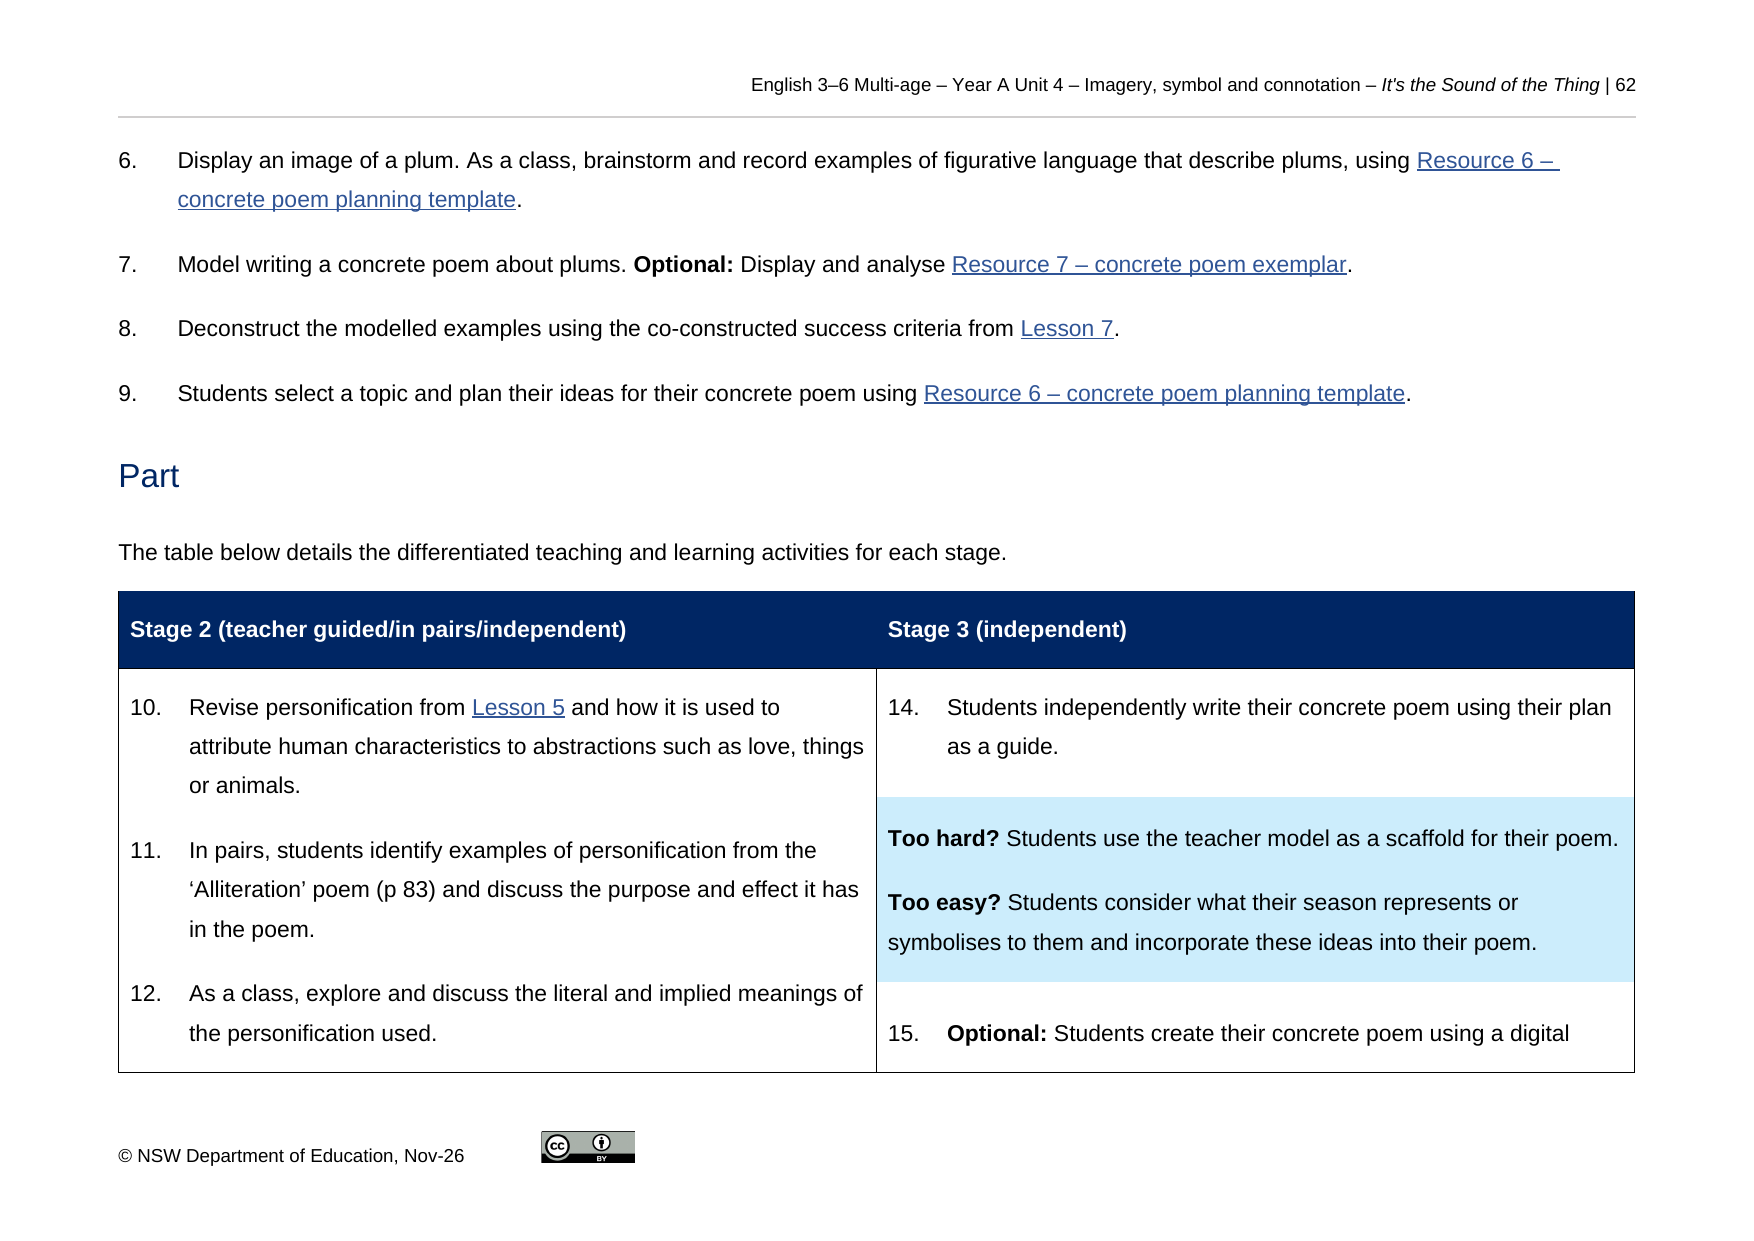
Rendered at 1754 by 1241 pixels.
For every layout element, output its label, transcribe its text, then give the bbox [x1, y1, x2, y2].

text The table below details the differentiated teaching and learning activities for each stage. [118, 539, 1636, 565]
list Students select a topic and plan their ideas for their concrete poem using Resource 6 – concrete poem planning template. [118, 379, 1636, 406]
table_header Stage 2 (teacher guided/in pairs/independent) [119, 591, 876, 668]
list Display an image of a plum. As a class, brainstorm and record examples of figurative language that describe plums, using Resource 6 – concrete poem planning template. [118, 147, 1636, 212]
list Deconstruct the modelled examples using the co-constructed success criteria from Lesson 7. [118, 315, 1636, 341]
subtitle Part [118, 456, 1636, 495]
picture [541, 1131, 635, 1163]
table_header Stage 3 (independent) [876, 591, 1634, 668]
list Model writing a concrete poem about plums. Optional: Display and analyse Resource 7 – concrete poem exemplar. [118, 251, 1636, 277]
